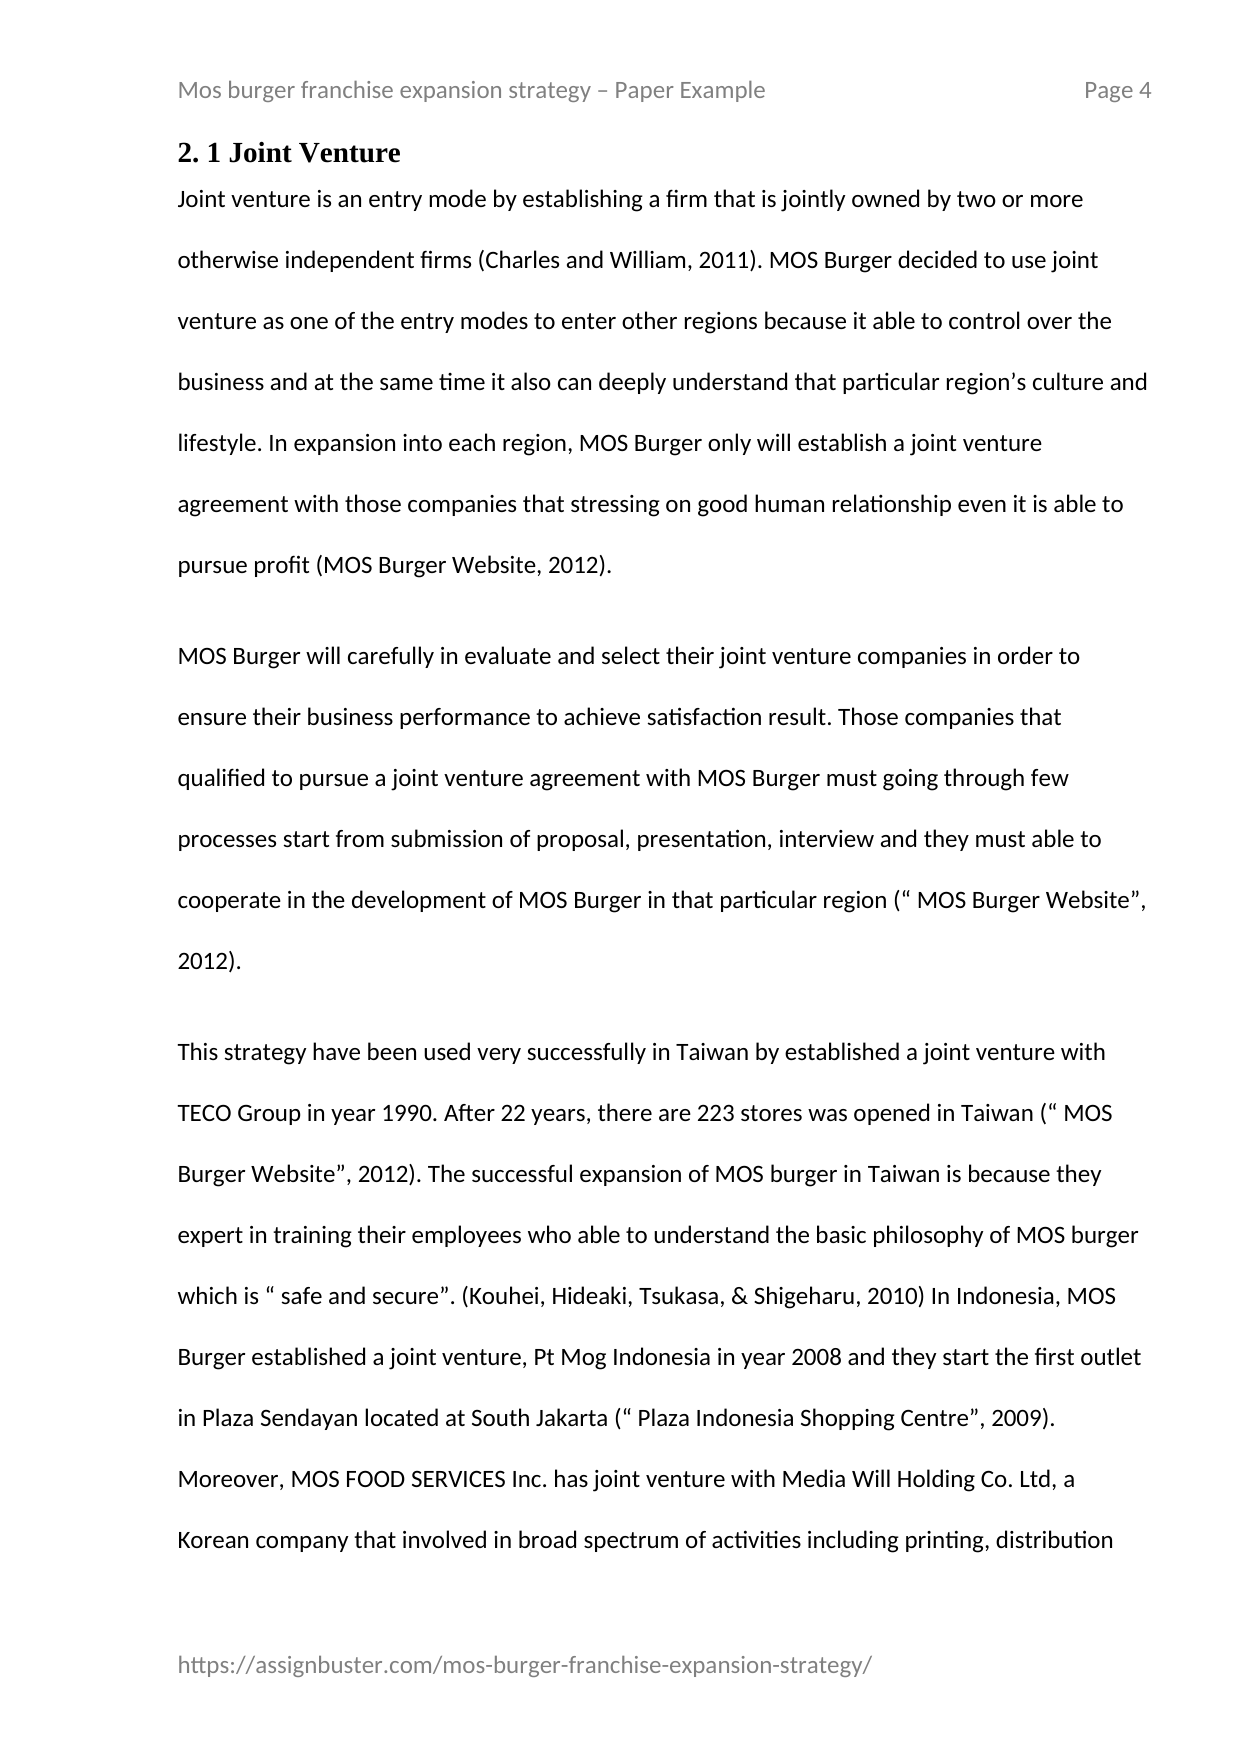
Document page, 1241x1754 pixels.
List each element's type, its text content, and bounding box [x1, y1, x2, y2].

text Joint venture is an entry mode by establishing a firm that is jointly owned by two or more otherwise independent firms (Charles and William, 2011). MOS Burger decided to use joint venture as one of the entry modes to enter other regions because it able to control over the business and at the same time it also can deeply understand that particular region’s culture and lifestyle. In expansion into each region, MOS Burger only will establish a joint venture agreement with those companies that stressing on good human relationship even it is able to pursue profit (MOS Burger Website, 2012). [177, 183, 1152, 580]
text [177, 1036, 1152, 1555]
subtitle 2. 1 Joint Venture [177, 135, 1152, 168]
text MOS Burger will carefully in evaluate and select their joint venture companies in order to ensure their business performance to achieve satisfaction result. Those companies that qualified to pursue a joint venture agreement with MOS Burger must going through few processes start from submission of proposal, presentation, interview and they must able to cooperate in the development of MOS Burger in that particular region (“ MOS Burger Website”, 2012). [177, 640, 1152, 976]
